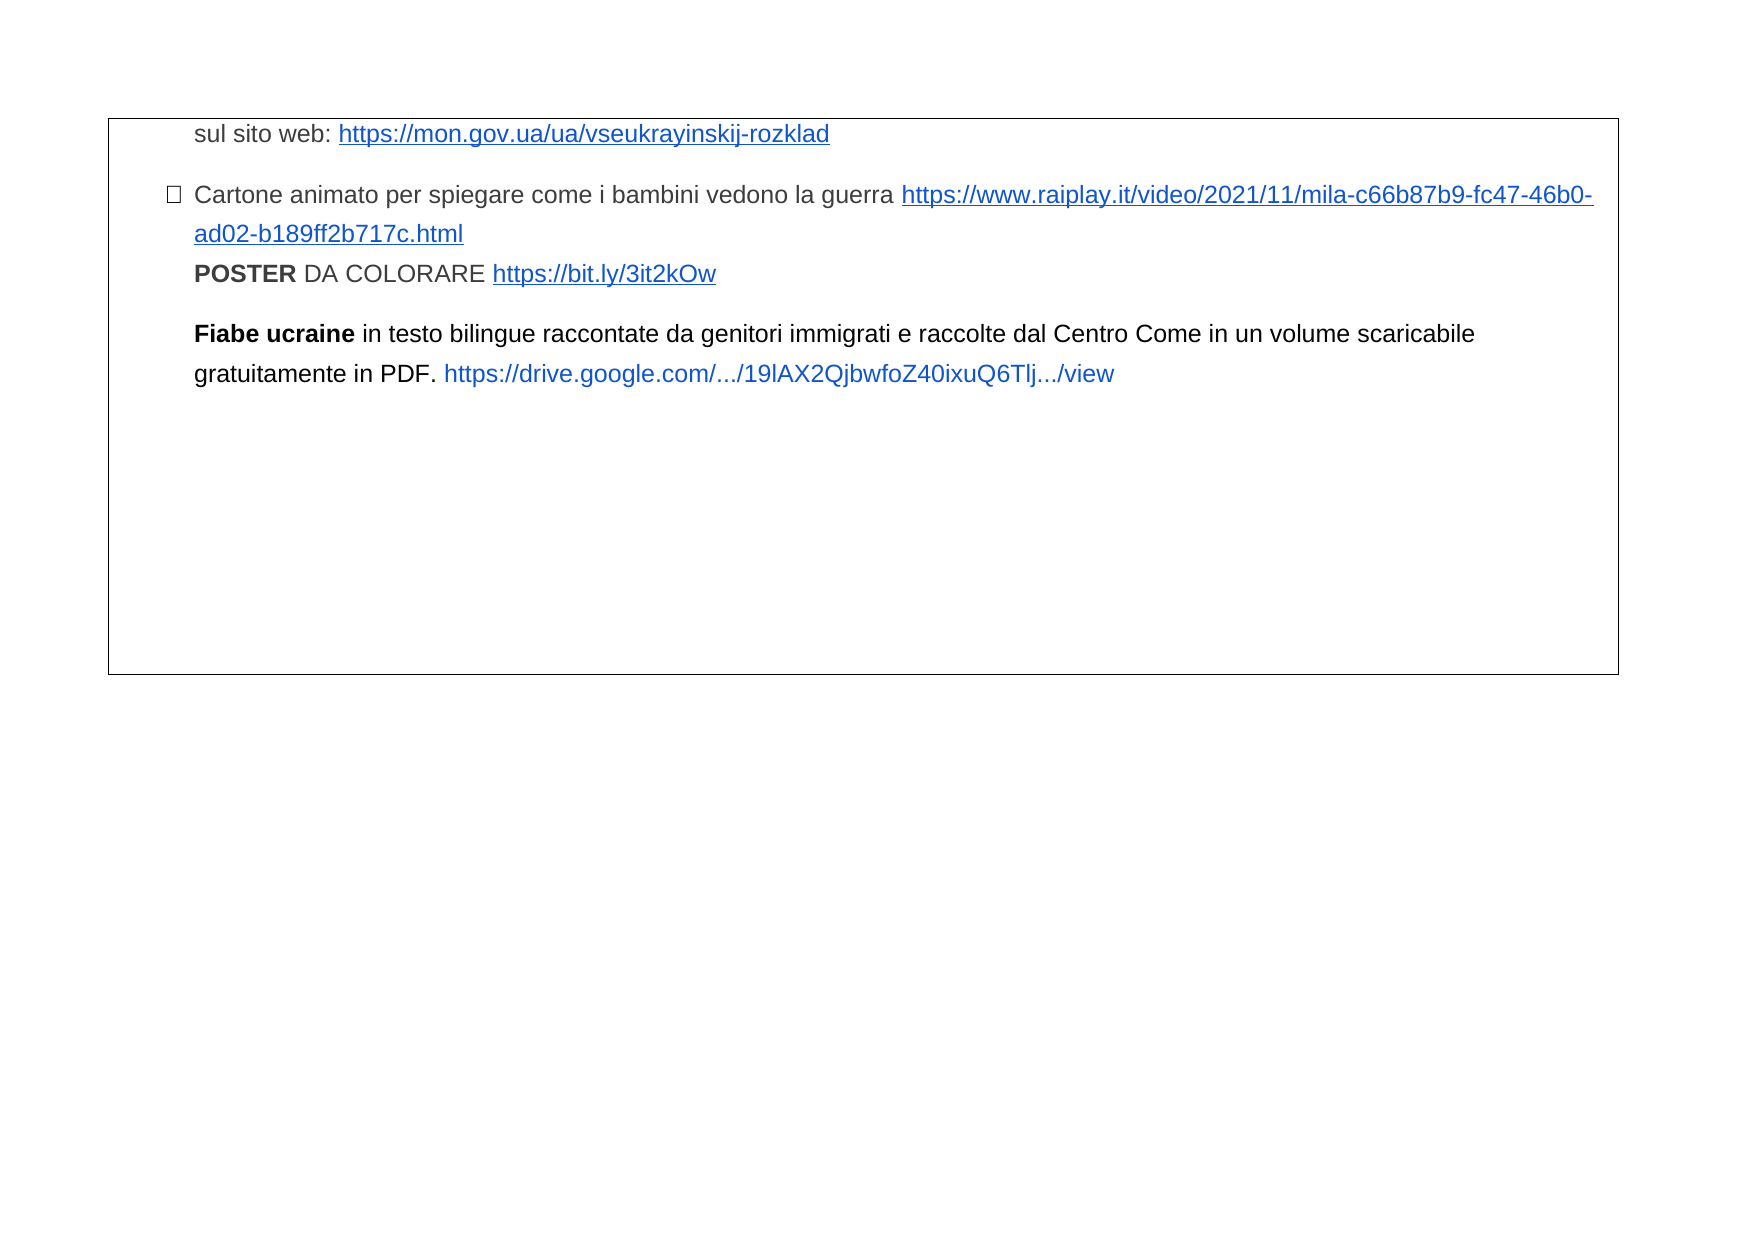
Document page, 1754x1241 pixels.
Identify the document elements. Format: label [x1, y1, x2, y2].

table_header [109, 119, 1618, 673]
